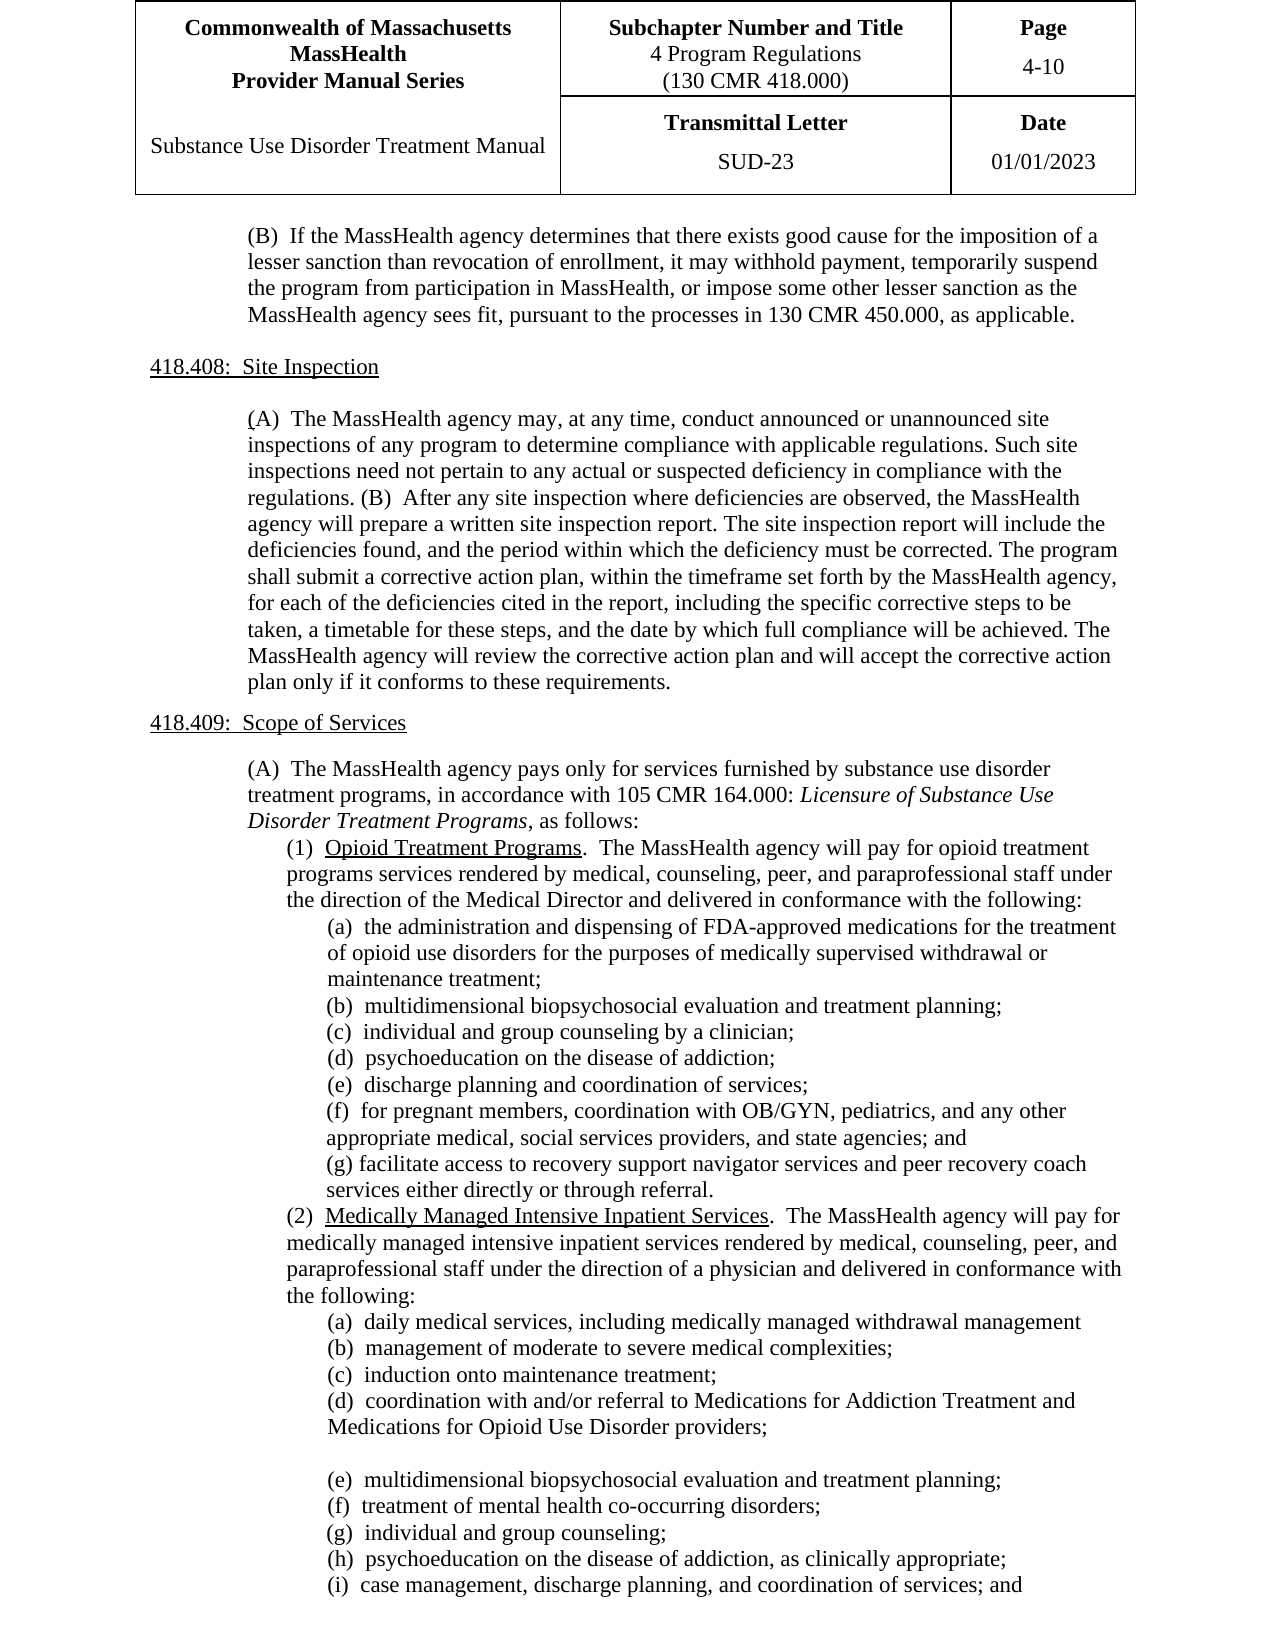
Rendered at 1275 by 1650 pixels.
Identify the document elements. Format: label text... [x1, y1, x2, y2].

text (d) psychoeducation on the disease of addiction; [327, 1044, 1125, 1071]
text (B) If the MassHealth agency determines that there exists good cause for the imposition of a lesser sanction than revocation of enrollment, it may withhold payment, temporarily suspend the program from participation in MassHealth, or impose some other lesser sanction as the MassHealth agency sees fit, pursuant to the processes in 130 CMR 450.000, as applicable. [247, 222, 1125, 327]
text (A) The MassHealth agency pays only for services furnished by substance use disorder treatment programs, in accordance with 105 CMR 164.000: Licensure of Substance Use Disorder Treatment Programs, as follows: [247, 754, 1125, 834]
text (h) psychoeducation on the disease of addiction, as clinically appropriate; [327, 1545, 1125, 1572]
text (e) discharge planning and coordination of services; [327, 1071, 1125, 1097]
table_header Page 4-10 [952, 2, 1135, 95]
text (2) Medically Managed Intensive Inpatient Services. The MassHealth agency will pay for medically managed intensive inpatient services rendered by medical, counseling, peer, and paraprofessional staff under the direction of a physician and delivered in conformance with the following: [286, 1203, 1125, 1308]
text (f) treatment of mental health co-occurring disorders; [327, 1492, 1125, 1519]
text 418.408: Site Inspection [150, 353, 1125, 380]
text (i) case management, discharge planning, and coordination of services; and [327, 1572, 1125, 1598]
text (g) facilitate access to recovery support navigator services and peer recovery coach services either directly or through referral. [326, 1150, 1125, 1203]
table_cell Date 01/01/2023 [952, 97, 1135, 194]
text (1) Opioid Treatment Programs. The MassHealth agency will pay for opioid treatment programs services rendered by medical, counseling, peer, and paraprofessional staff under the direction of the Medical Director and delivered in conformance with the following: [286, 834, 1125, 913]
table_cell Substance Use Disorder Treatment Manual [136, 95, 560, 194]
text (b) multidimensional biopsychosocial evaluation and treatment planning; [251, 992, 1125, 1018]
text (c) induction onto maintenance treatment; [327, 1361, 1125, 1387]
text (e) multidimensional biopsychosocial evaluation and treatment planning; [327, 1466, 1125, 1492]
text 418.409: Scope of Services [150, 709, 1125, 735]
table_header Commonwealth of Massachusetts MassHealth Provider Manual Series [136, 2, 560, 95]
table_header Subchapter Number and Title 4 Program Regulations (130 CMR 418.000) [561, 2, 950, 95]
text (c) individual and group counseling by a clinician; [326, 1018, 1125, 1044]
text (f) for pregnant members, coordination with OB/GYN, pediatrics, and any other appropriate medical, social services providers, and state agencies; and [326, 1097, 1125, 1150]
text (b) management of moderate to severe medical complexities; [327, 1334, 1125, 1361]
text (d) coordination with and/or referral to Medications for Addiction Treatment and Medications for Opioid Use Disorder providers; [327, 1387, 1125, 1440]
text (g) individual and group counseling; [150, 1519, 1125, 1545]
text (a) the administration and dispensing of FDA-approved medications for the treatment of opioid use disorders for the purposes of medically supervised withdrawal or maintenance treatment; [327, 913, 1125, 992]
table_cell Transmittal Letter SUD-23 [561, 97, 950, 194]
list (A) The MassHealth agency may, at any time, conduct announced or unannounced site inspections of any program to determine compliance with applicable regulations. Such site inspections need not pertain to any actual or suspected deficiency in compliance with the regulations. (B) After any site inspection where deficiencies are observed, the MassHealth agency will prepare a written site inspection report. The site inspection report will include the deficiencies found, and the period within which the deficiency must be corrected. The program shall submit a corrective action plan, within the timeframe set forth by the MassHealth agency, for each of the deficiencies cited in the report, including the specific corrective steps to be taken, a timetable for these steps, and the date by which full compliance will be achieved. The MassHealth agency will review the corrective action plan and will accept the corrective action plan only if it conforms to these requirements. [247, 405, 1125, 695]
text (a) daily medical services, including medically managed withdrawal management [327, 1308, 1125, 1334]
